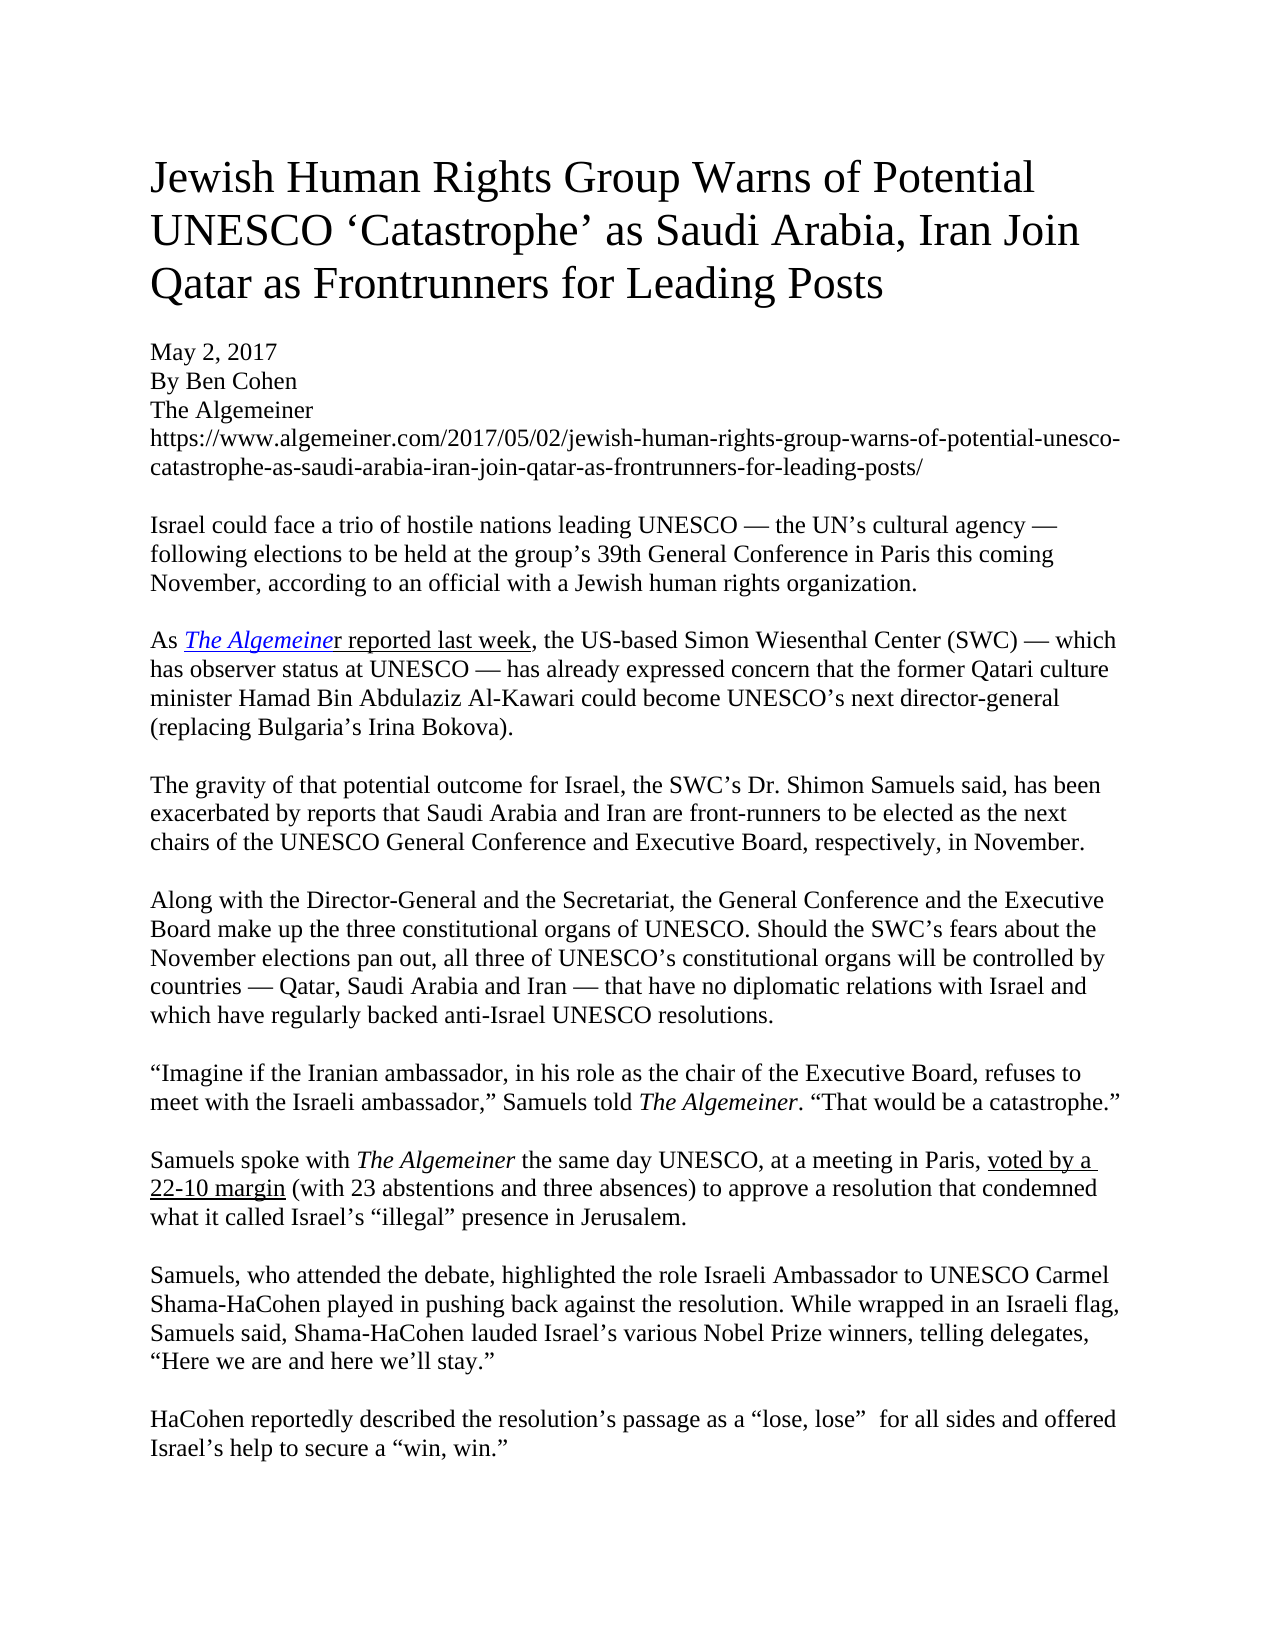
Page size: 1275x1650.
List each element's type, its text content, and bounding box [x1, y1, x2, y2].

text Jewish Human Rights Group Warns of Potential UNESCO ‘Catastrophe’ as Saudi Arabia, Iran Join Qatar as Frontrunners for Leading Posts [150, 150, 1125, 308]
text Samuels, who attended the debate, highlighted the role Israeli Ambassador to UNESCO Carmel Shama-HaCohen played in pushing back against the resolution. While wrapped in an Israeli flag, Samuels said, Shama-HaCohen lauded Israel’s various Nobel Prize winners, telling delegates, “Here we are and here we’ll stay.” [150, 1260, 1125, 1375]
text HaCohen reportedly described the resolution’s passage as a “lose, lose” for all sides and offered Israel’s help to secure a “win, win.” [150, 1404, 1125, 1462]
text Israel could face a trio of hostile nations leading UNESCO — the UN’s cultural agency — following elections to be held at the group’s 39th General Conference in Paris this coming November, according to an official with a Jewish human rights organization. [150, 510, 1125, 596]
text Along with the Director-General and the Secretariat, the General Conference and the Executive Board make up the three constitutional organs of UNESCO. Should the SWC’s fears about the November elections pan out, all three of UNESCO’s constitutional organs will be controlled by countries — Qatar, Saudi Arabia and Iran — that have no diplomatic relations with Israel and which have regularly backed anti-Israel UNESCO resolutions. [150, 885, 1125, 1029]
text “Imagine if the Iranian ambassador, in his role as the chair of the Executive Board, refuses to meet with the Israeli ambassador,” Samuels told The Algemeiner. “That would be a catastrophe.” [150, 1058, 1125, 1116]
text Samuels spoke with The Algemeiner the same day UNESCO, at a meeting in Paris, voted by a 22-10 margin (with 23 abstentions and three absences) to approve a resolution that condemned what it called Israel’s “illegal” presence in Jerusalem. [150, 1145, 1125, 1231]
text The gravity of that potential outcome for Israel, the SWC’s Dr. Shimon Samuels said, has been exacerbated by reports that Saudi Arabia and Iran are front-runners to be elected as the next chairs of the UNESCO General Conference and Executive Board, respectively, in November. [150, 770, 1125, 856]
text May 2, 2017 [150, 337, 1125, 366]
text As The Algemeiner reported last week, the US-based Simon Wiesenthal Center (SWC) — which has observer status at UNESCO — has already expressed concern that the former Qatari culture minister Hamad Bin Abdulaziz Al-Kawari could become UNESCO’s next director-general (replacing Bulgaria’s Irina Bokova). [150, 626, 1125, 741]
text https://www.algemeiner.com/2017/05/02/jewish-human-rights-group-warns-of-potential-unesco-catastrophe-as-saudi-arabia-iran-join-qatar-as-frontrunners-for-leading-posts/ [150, 423, 1125, 481]
text The Algemeiner [150, 395, 1125, 423]
subtitle By Ben Cohen [150, 366, 1125, 395]
